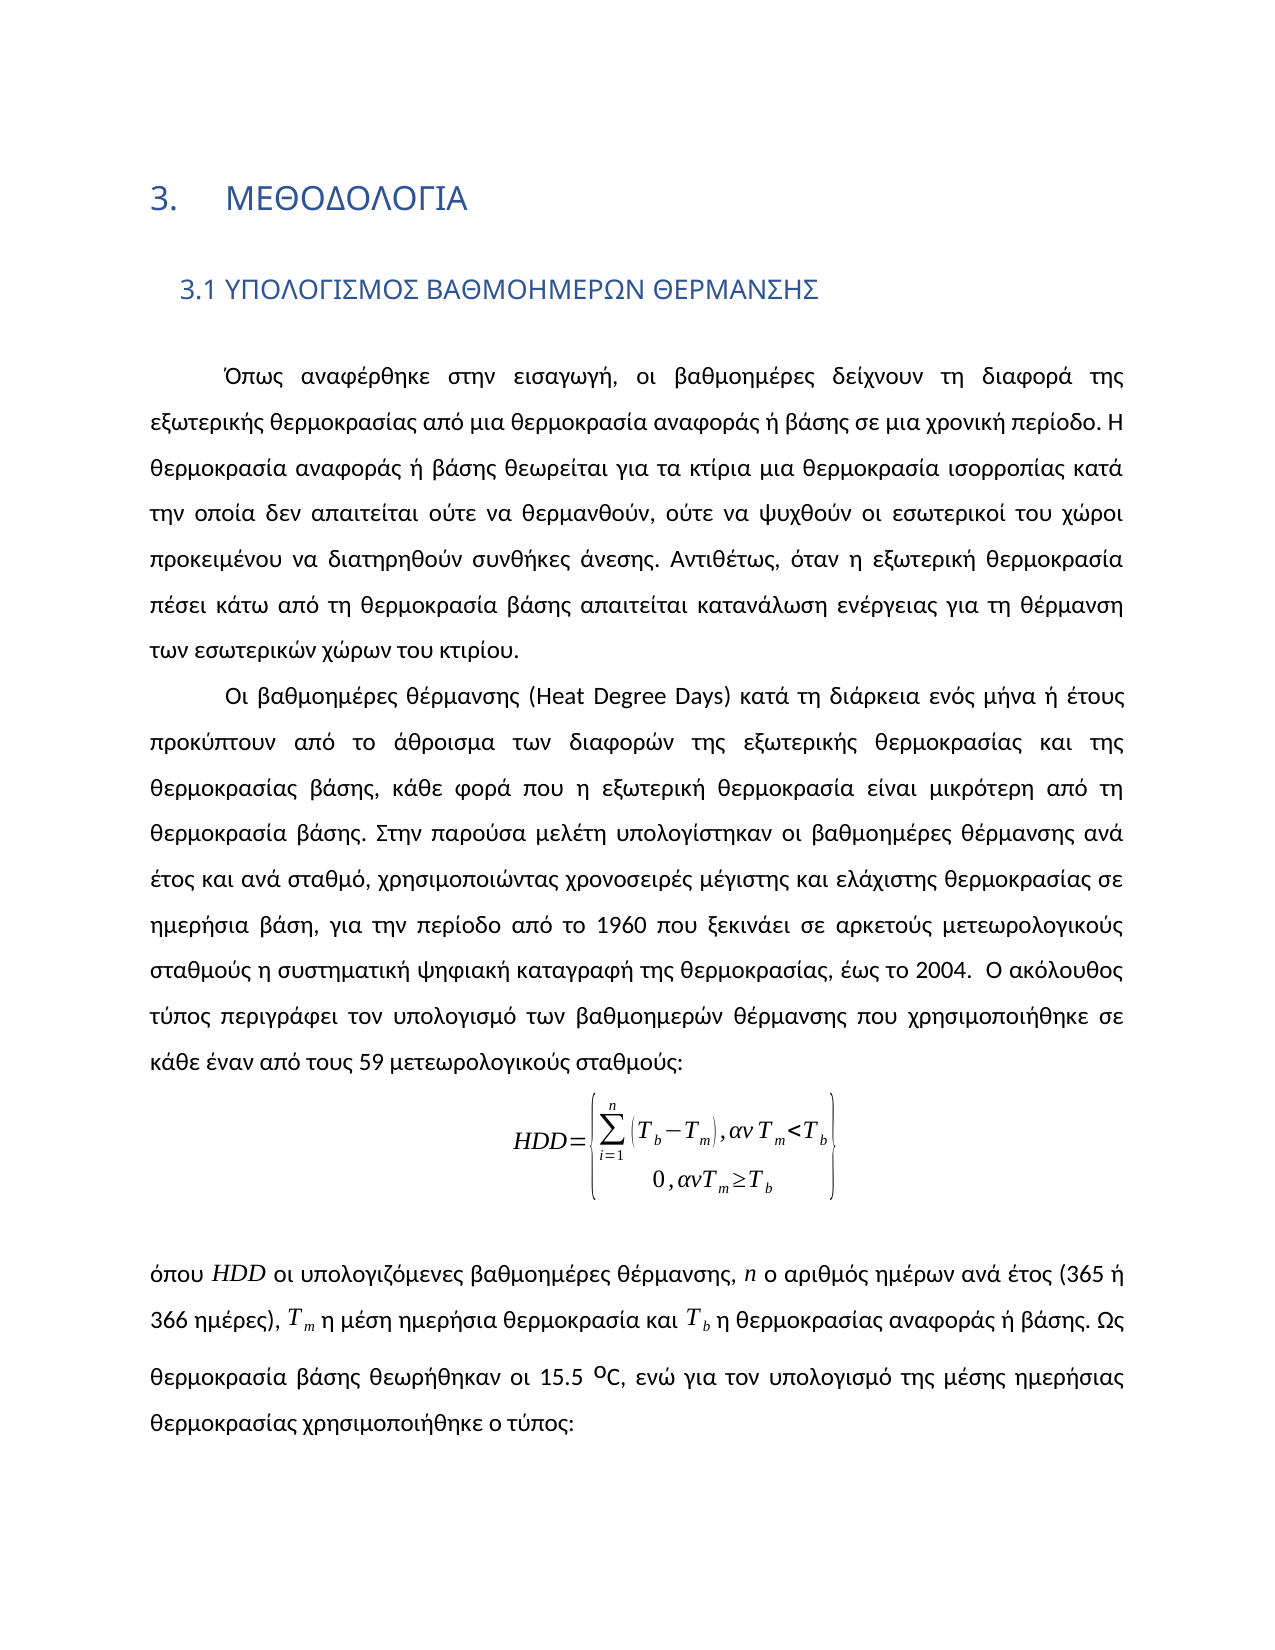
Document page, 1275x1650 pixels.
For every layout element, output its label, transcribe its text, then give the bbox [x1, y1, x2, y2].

text όπου οι υπολογιζόμενες βαθμοημέρες θέρμανσης, o αριθμός ημέρων ανά έτος (365 ή 366 ημέρες), η μέση ημερήσια θερμοκρασία και η θερμοκρασίας αναφοράς ή βάσης. Ως θερμοκρασία βάσης θεωρήθηκαν οι 15.5 oC, ενώ για τον υπολογισμό της μέσης ημερήσιας θερμοκρασίας χρησιμοποιήθηκε ο τύπος: [150, 1258, 1125, 1438]
text Όπως αναφέρθηκε στην εισαγωγή, οι βαθμοημέρες δείχνουν τη διαφορά της εξωτερικής θερμοκρασίας από μια θερμοκρασία αναφοράς ή βάσης σε μια χρονική περίοδο. Η θερμοκρασία αναφοράς ή βάσης θεωρείται για τα κτίρια μια θερμοκρασία ισορροπίας κατά την οποία δεν απαιτείται ούτε να θερμανθούν, ούτε να ψυχθούν οι εσωτερικοί του χώροι προκειμένου να διατηρηθούν συνθήκες άνεσης. Αντιθέτως, όταν η εξωτερική θερμοκρασία πέσει κάτω από τη θερμοκρασία βάσης απαιτείται κατανάλωση ενέργειας για τη θέρμανση των εσωτερικών χώρων του κτιρίου. [150, 360, 1125, 665]
subtitle ΜΕΘΟΔΟΛΟΓΙΑ [150, 175, 1125, 220]
subtitle 3.1 ΥΠΟΛΟΓΙΣΜΟΣ ΒΑΘΜΟΗΜΕΡΩΝ ΘΕΡΜΑΝΣΗΣ [179, 271, 1125, 308]
text Οι βαθμοημέρες θέρμανσης (Heat Degree Days) κατά τη διάρκεια ενός μήνα ή έτους προκύπτουν από το άθροισμα των διαφορών της εξωτερικής θερμοκρασίας και της θερμοκρασίας βάσης, κάθε φορά που η εξωτερική θερμοκρασία είναι μικρότερη από τη θερμοκρασία βάσης. Στην παρούσα μελέτη υπολογίστηκαν οι βαθμοημέρες θέρμανσης ανά έτος και ανά σταθμό, χρησιμοποιώντας χρονοσειρές μέγιστης και ελάχιστης θερμοκρασίας σε ημερήσια βάση, για την περίοδο από το 1960 που ξεκινάει σε αρκετούς μετεωρολογικούς σταθμούς η συστηματική ψηφιακή καταγραφή της θερμοκρασίας, έως το 2004. Ο ακόλουθος τύπος περιγράφει τον υπολογισμό των βαθμοημερών θέρμανσης που χρησιμοποιήθηκε σε κάθε έναν από τους 59 μετεωρολογικούς σταθμούς: [150, 680, 1125, 1077]
